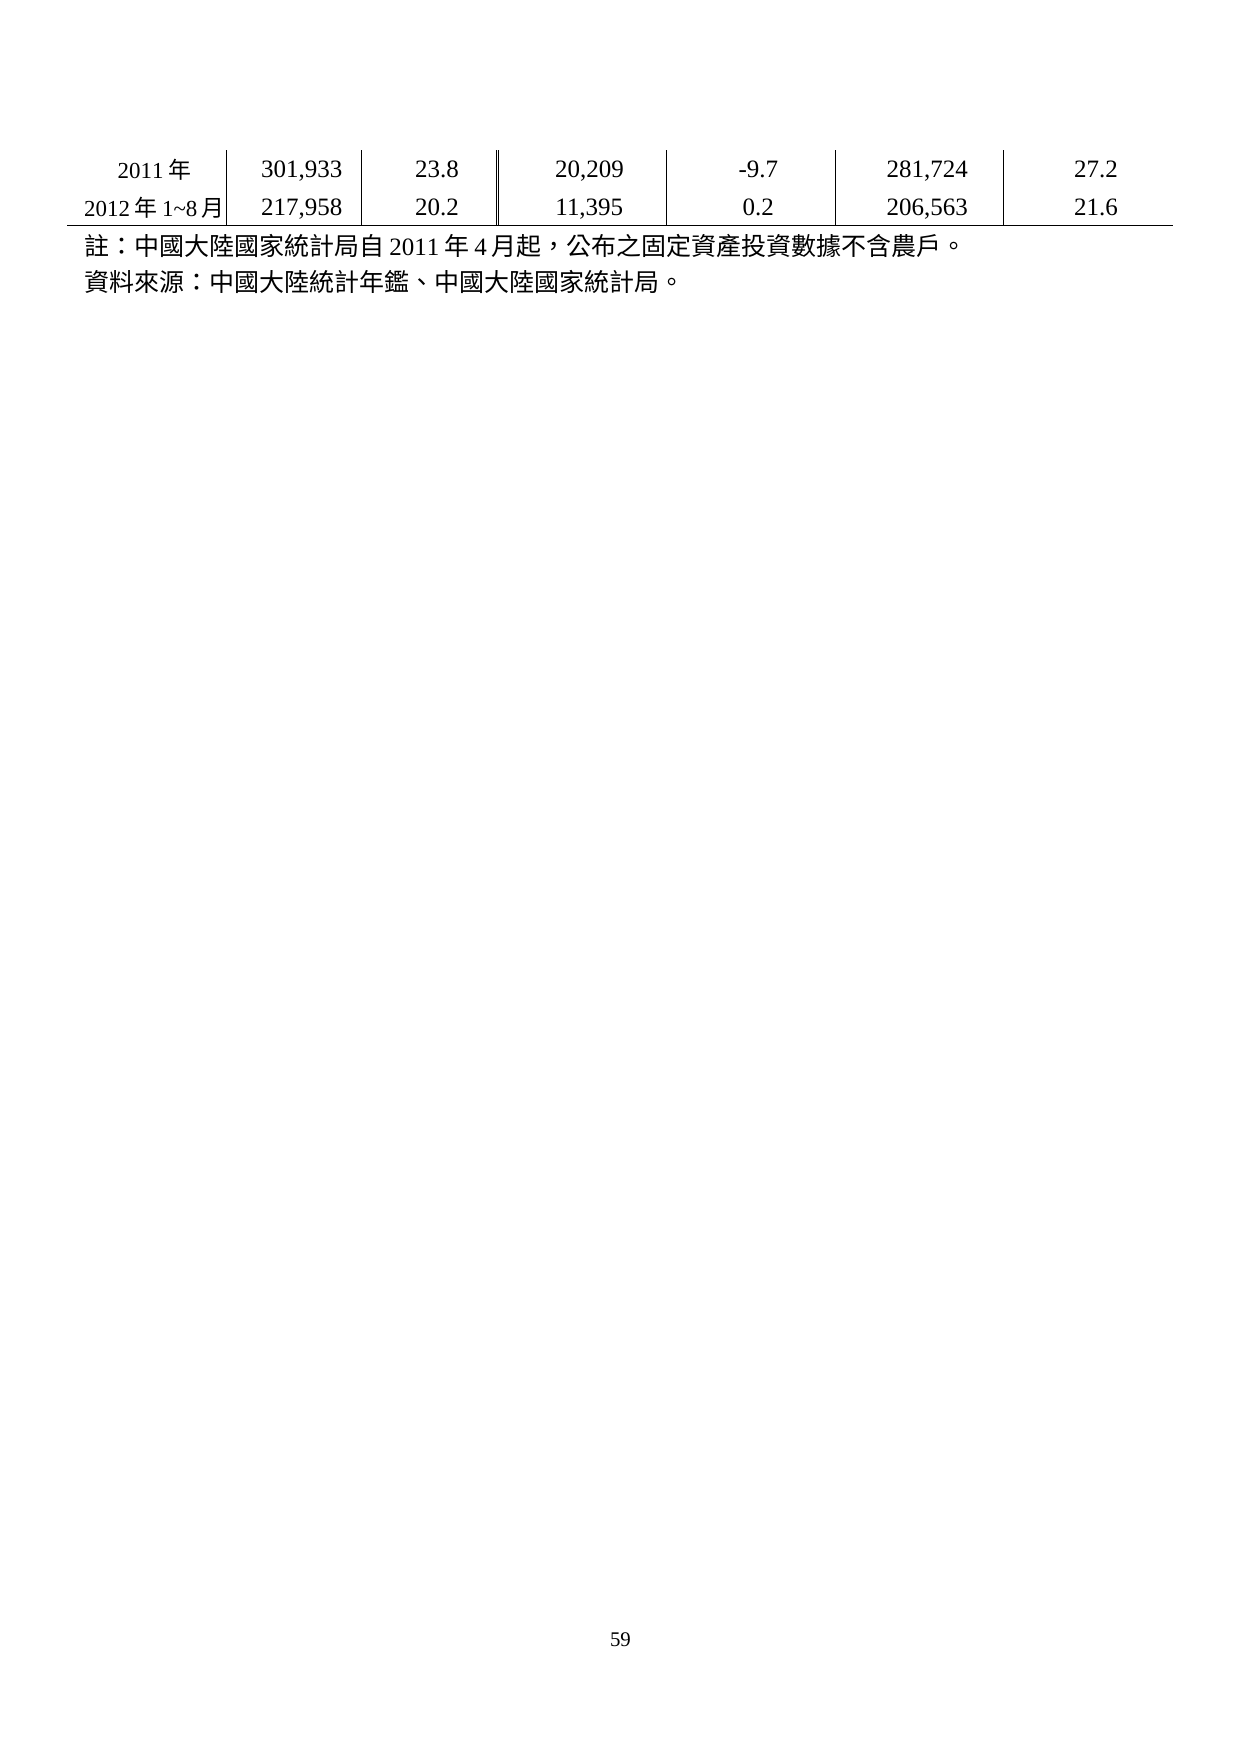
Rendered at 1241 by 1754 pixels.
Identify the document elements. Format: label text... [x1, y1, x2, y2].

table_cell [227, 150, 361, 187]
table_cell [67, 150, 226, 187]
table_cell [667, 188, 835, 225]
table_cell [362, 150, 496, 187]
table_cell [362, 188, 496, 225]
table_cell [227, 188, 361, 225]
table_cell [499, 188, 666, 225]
text 註：中國大陸國家統計局自2011年4月起，公布之固定資產投資數據不含農戶。 [84, 226, 1067, 262]
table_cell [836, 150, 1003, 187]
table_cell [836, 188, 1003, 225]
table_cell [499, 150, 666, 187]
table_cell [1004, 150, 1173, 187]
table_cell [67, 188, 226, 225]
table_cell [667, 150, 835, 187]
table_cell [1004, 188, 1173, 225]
text 資料來源：中國大陸統計年鑑、中國大陸國家統計局。 [84, 262, 1067, 298]
